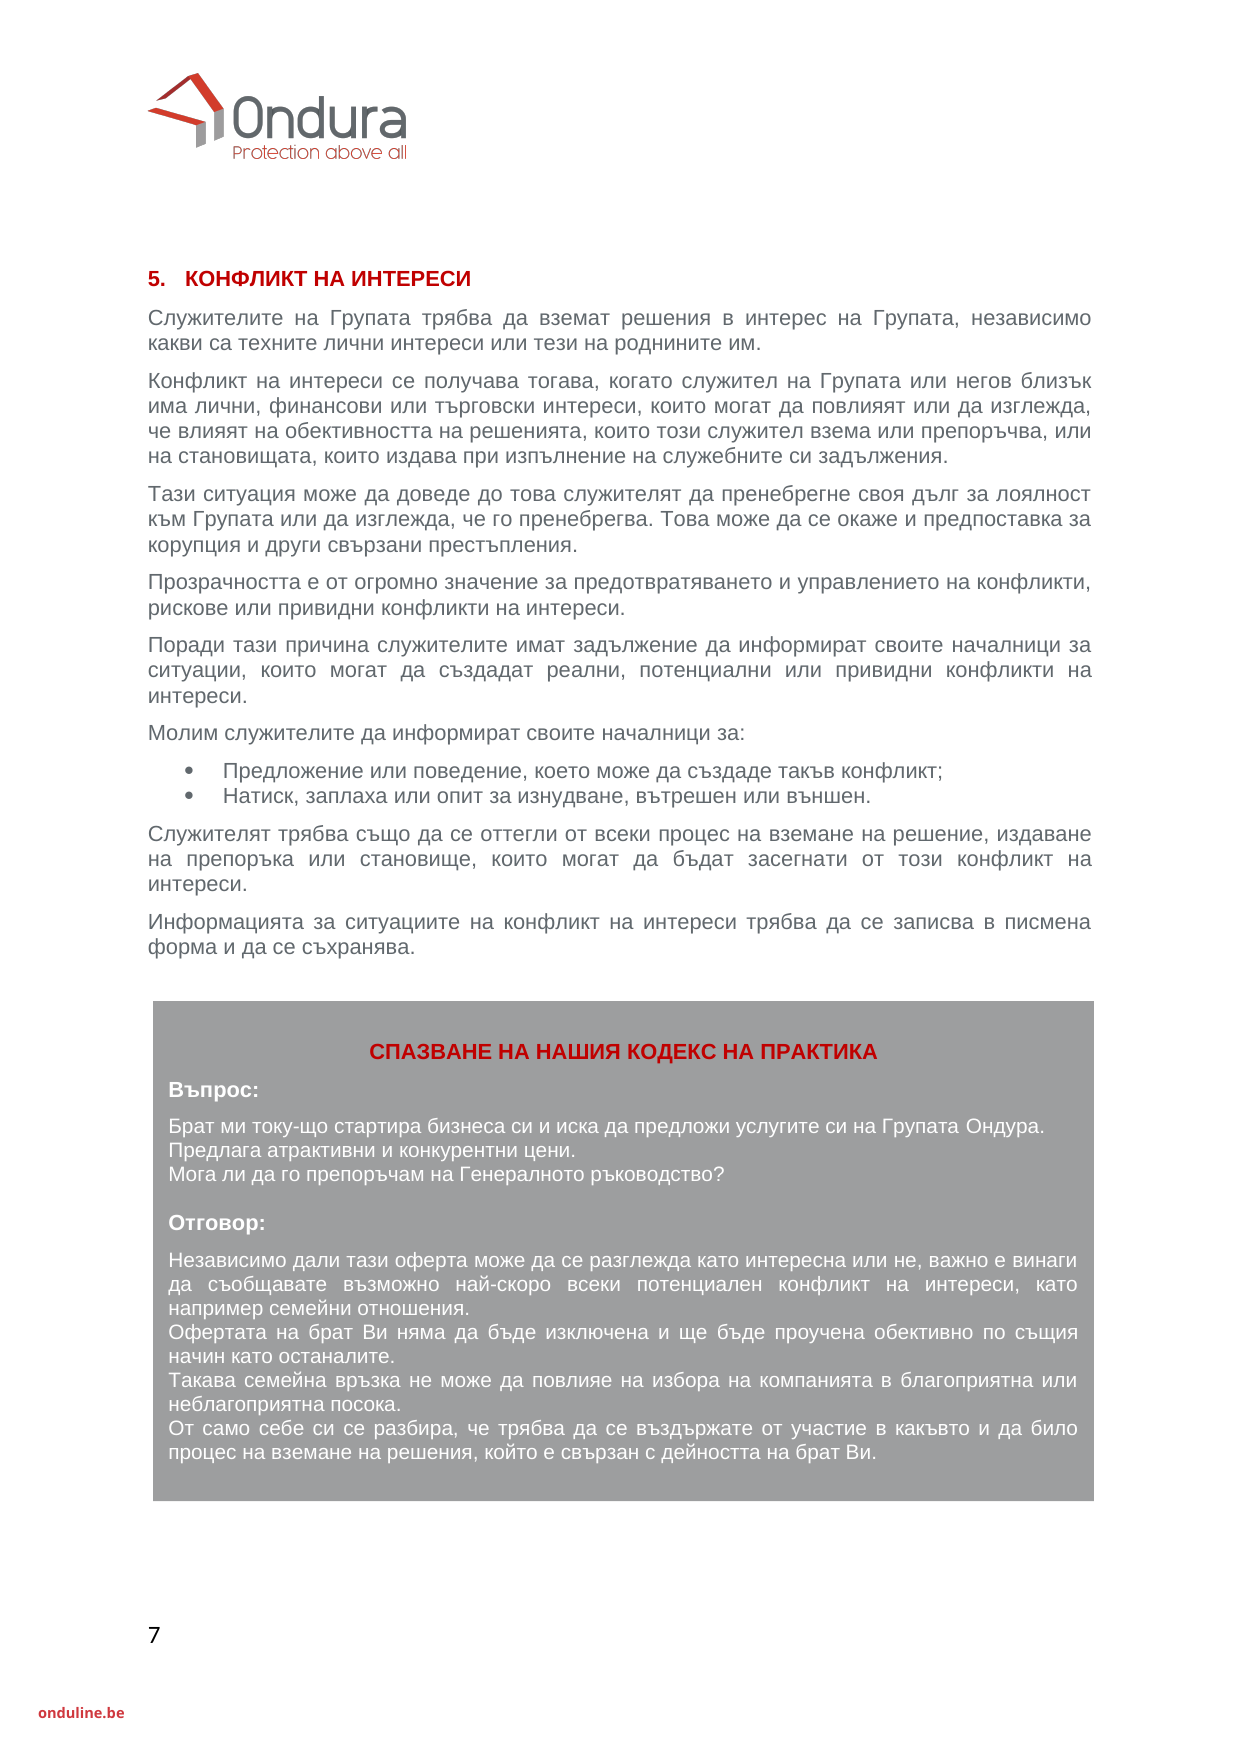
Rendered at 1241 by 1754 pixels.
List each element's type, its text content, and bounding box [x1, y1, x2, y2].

text Молим служителите да информират своите началници за: [148, 720, 1093, 745]
text Прозрачността е от огромно значение за предотвратяването и управлението на конфликти, рискове или привидни конфликти на интереси. [148, 569, 1093, 619]
subtitle КОНФЛИКТ НА ИНТЕРЕСИ [148, 266, 1093, 291]
text Конфликт на интереси се получава тогава, когато служител на Групата или негов близък има лични, финансови или търговски интереси, които могат да повлияят или да изглежда, че влияят на обективността на решенията, които този служител взема или препоръчва, или на становищата, които издава при изпълнение на служебните си задължения. [148, 368, 1093, 468]
text Служителите на Групата трябва да вземат решения в интерес на Групата, независимо какви са техните лични интереси или тези на роднините им. [148, 305, 1093, 355]
text Служителят трябва също да се оттегли от всеки процес на вземане на решение, издаване на препоръка или становище, които могат да бъдат засегнати от този конфликт на интереси. [148, 821, 1093, 896]
text Информацията за ситуациите на конфликт на интереси трябва да се записва в писмена форма и да се съхранява. [148, 909, 1093, 959]
picture [147, 73, 406, 159]
text Поради тази причина служителите имат задължение да информират своите началници за ситуации, които могат да създадат реални, потенциални или привидни конфликти на интереси. [148, 632, 1093, 708]
list Предложение или поведение, което може да създаде такъв конфликт; [185, 758, 1093, 783]
list Натиск, заплаха или опит за изнудване, вътрешен или външен. [185, 783, 1093, 808]
text Тази ситуация може да доведе до това служителят да пренебрегне своя дълг за лоялност към Групата или да изглежда, че го пренебрегва. Това може да се окаже и предпоставка за корупция и други свързани престъпления. [148, 481, 1093, 557]
